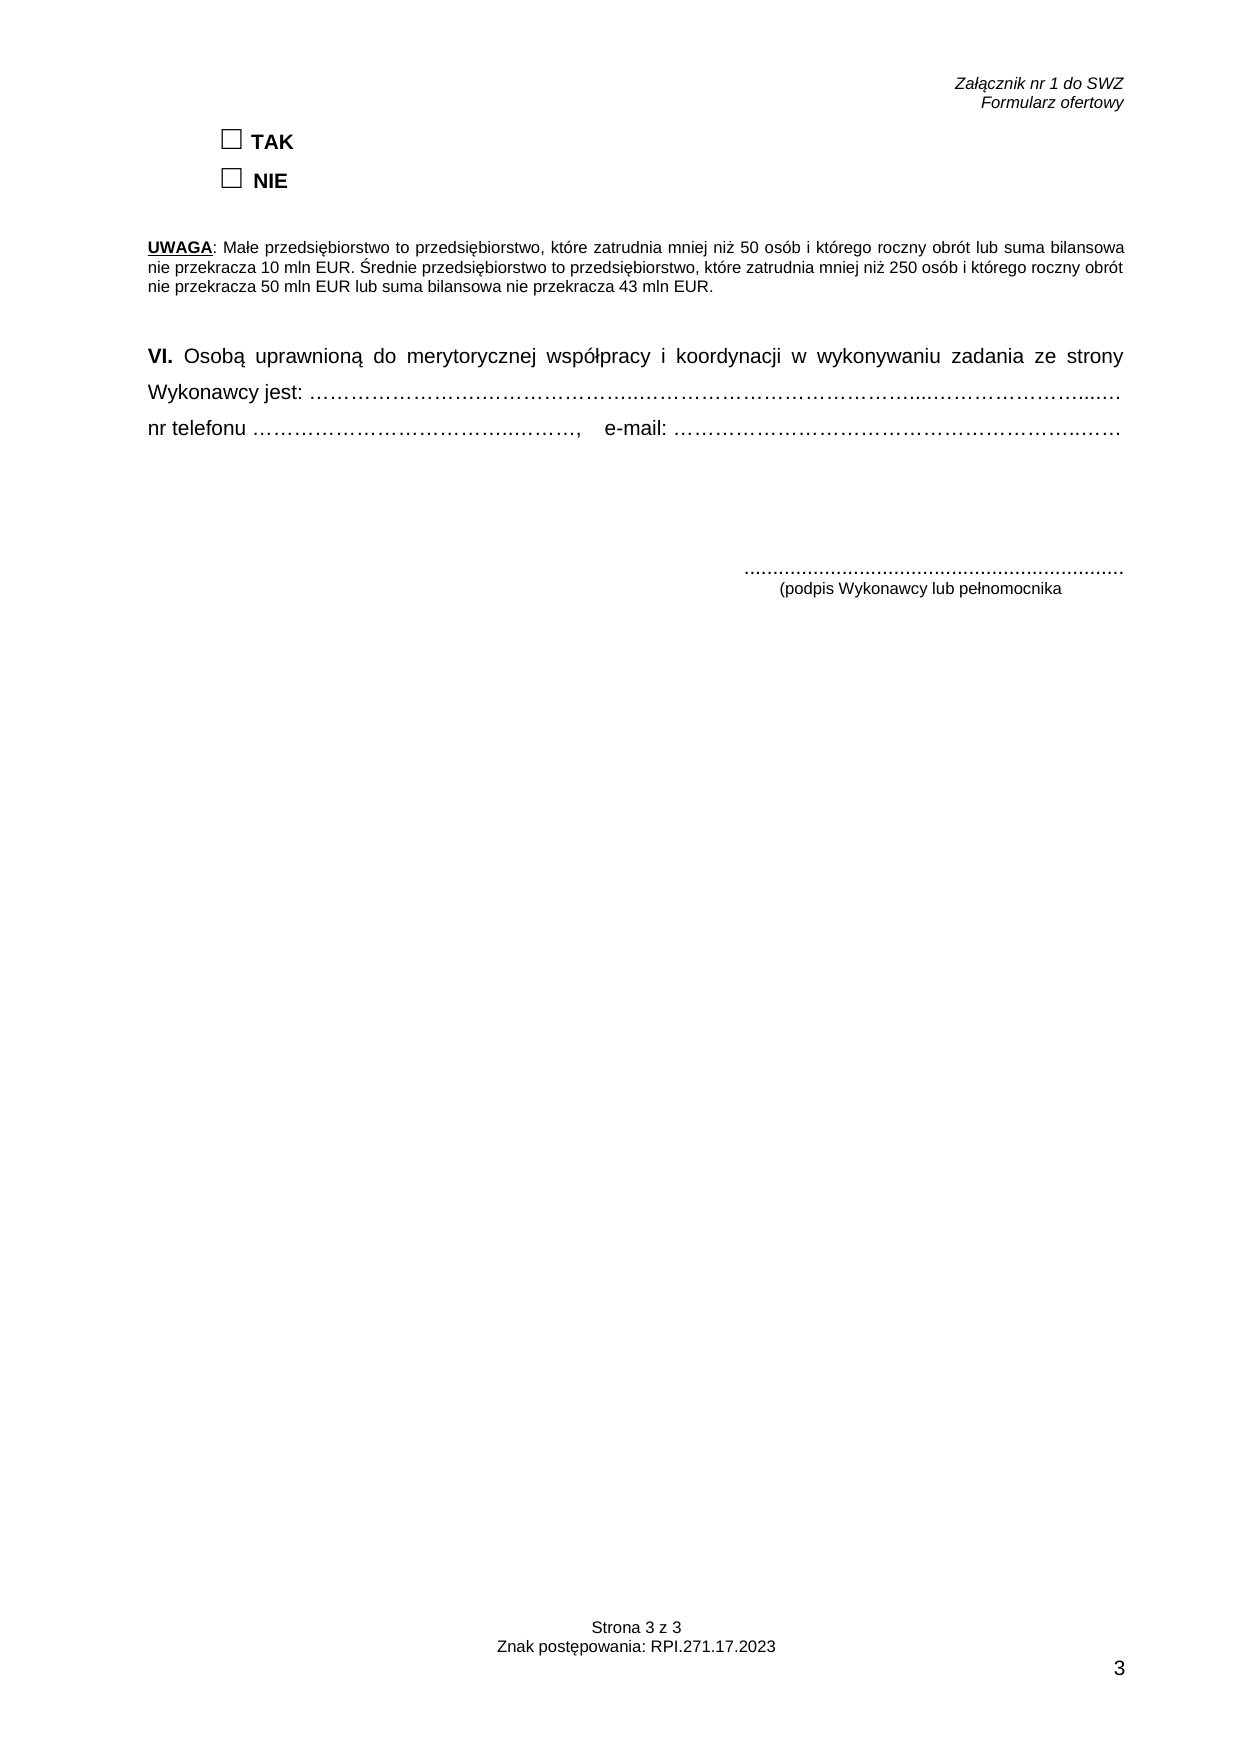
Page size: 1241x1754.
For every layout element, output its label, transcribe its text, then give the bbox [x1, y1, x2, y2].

text □ TAK [148, 118, 1125, 157]
text UWAGA: Małe przedsiębiorstwo to przedsiębiorstwo, które zatrudnia mniej niż 50 osób i którego roczny obrót lub suma bilansowa nie przekracza 10 mln EUR. Średnie przedsiębiorstwo to przedsiębiorstwo, które zatrudnia mniej niż 250 osób i którego roczny obrót nie przekracza 50 mln EUR lub suma bilansowa nie przekracza 43 mln EUR. [148, 238, 1125, 296]
text .................................................................. [148, 554, 1125, 578]
text □ NIE [148, 157, 1125, 195]
text VI. Osobą uprawnioną do merytorycznej współpracy i koordynacji w wykonywaniu zadania ze strony Wykonawcy jest: …………………….…………………..…………………………………....…………………....… [148, 344, 1125, 403]
text nr telefonu ………………………………..………, e-mail: …………………………………………………..…… [148, 416, 1125, 439]
text (podpis Wykonawcy lub pełnomocnika [148, 578, 1125, 598]
